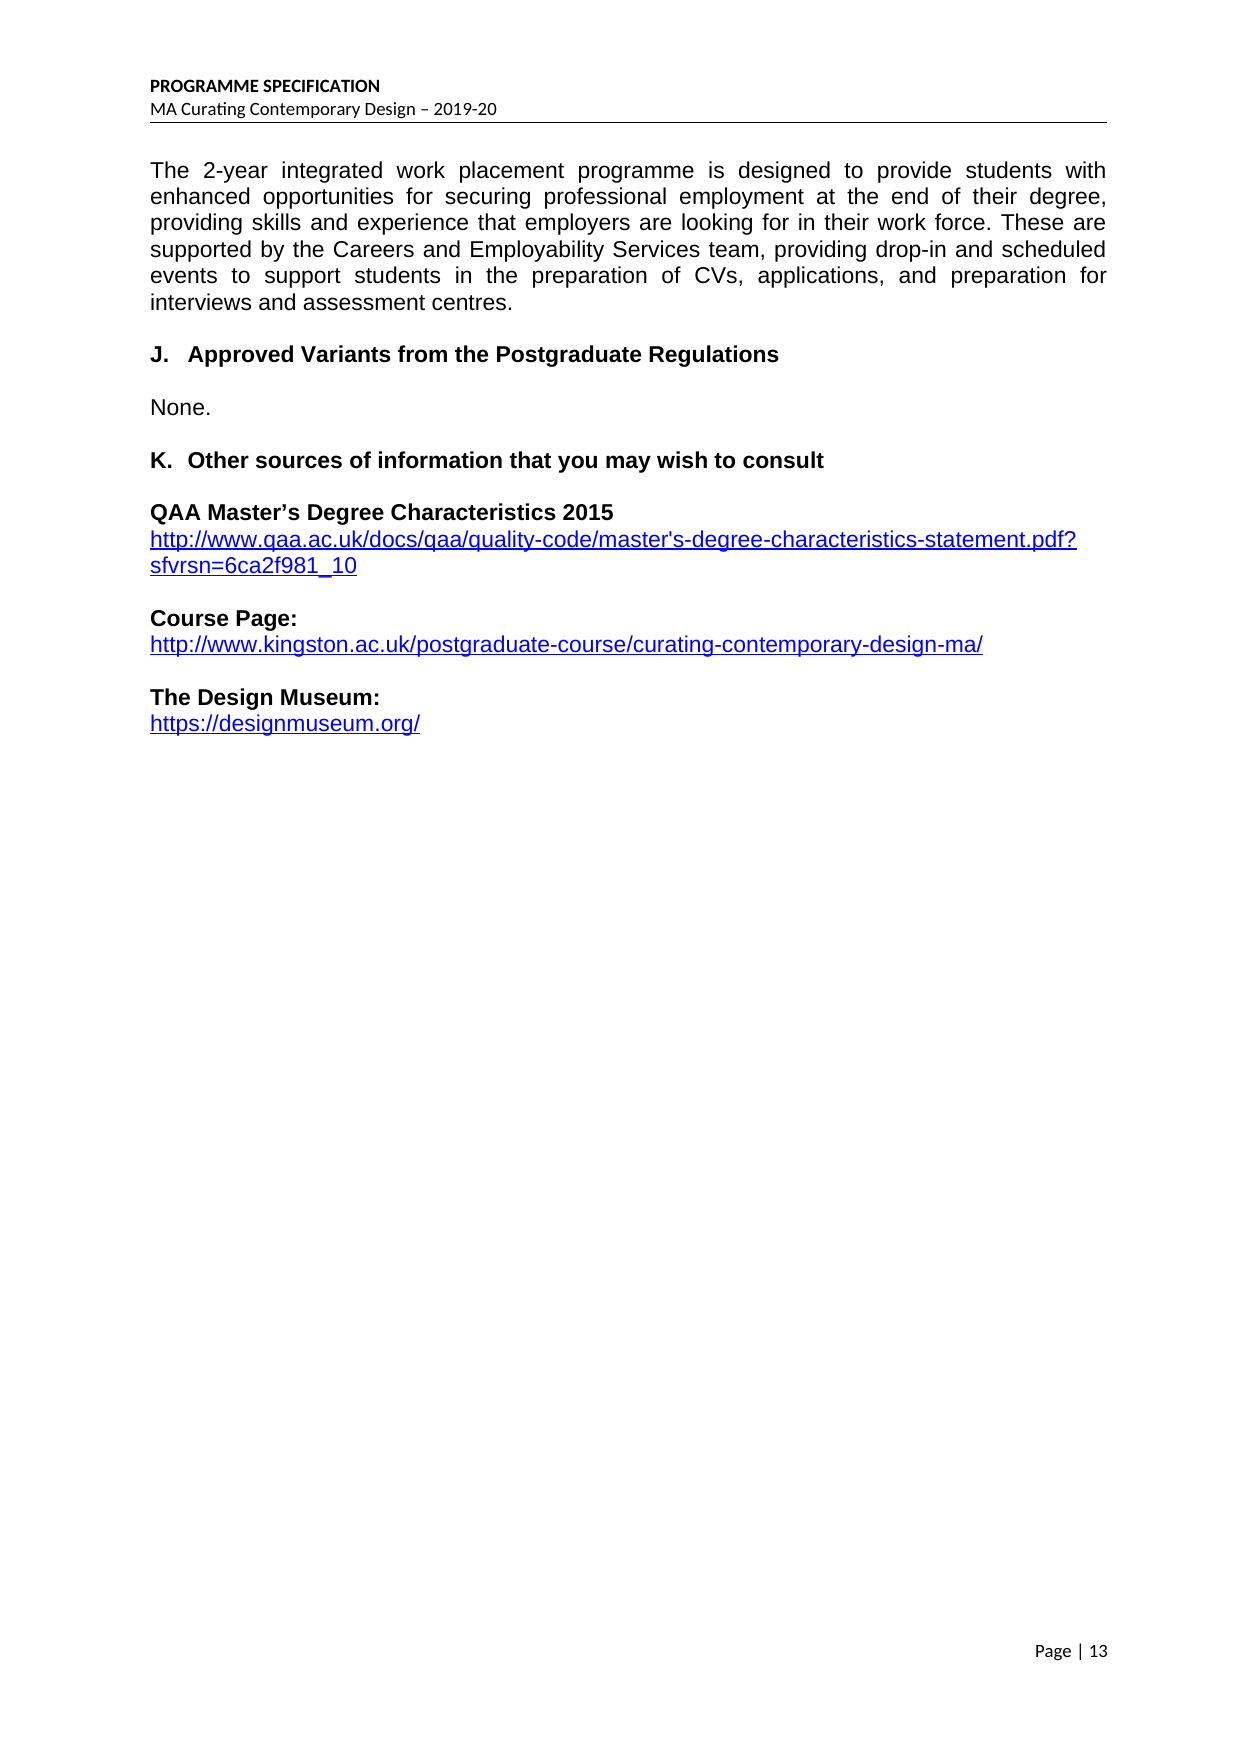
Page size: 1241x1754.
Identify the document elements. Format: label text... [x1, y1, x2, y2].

list Approved Variants from the Postgraduate Regulations [150, 341, 1107, 367]
text The Design Museum: [150, 684, 1107, 710]
text https://designmuseum.org/ [150, 710, 1107, 736]
text QAA Master’s Degree Characteristics 2015 [150, 499, 1107, 526]
text http://www.qaa.ac.uk/docs/qaa/quality-code/master's-degree-characteristics-statement.pdf?sfvrsn=6ca2f981_10 [150, 526, 1107, 578]
text None. [150, 394, 1107, 420]
list Other sources of information that you may wish to consult [150, 447, 1107, 473]
text http://www.kingston.ac.uk/postgraduate-course/curating-contemporary-design-ma/ [150, 631, 1107, 657]
text Course Page: [150, 605, 1107, 631]
text The 2-year integrated work placement programme is designed to provide students with enhanced opportunities for securing professional employment at the end of their degree, providing skills and experience that employers are looking for in their work force. These are supported by the Careers and Employability Services team, providing drop-in and scheduled events to support students in the preparation of CVs, applications, and preparation for interviews and assessment centres. [150, 157, 1107, 315]
